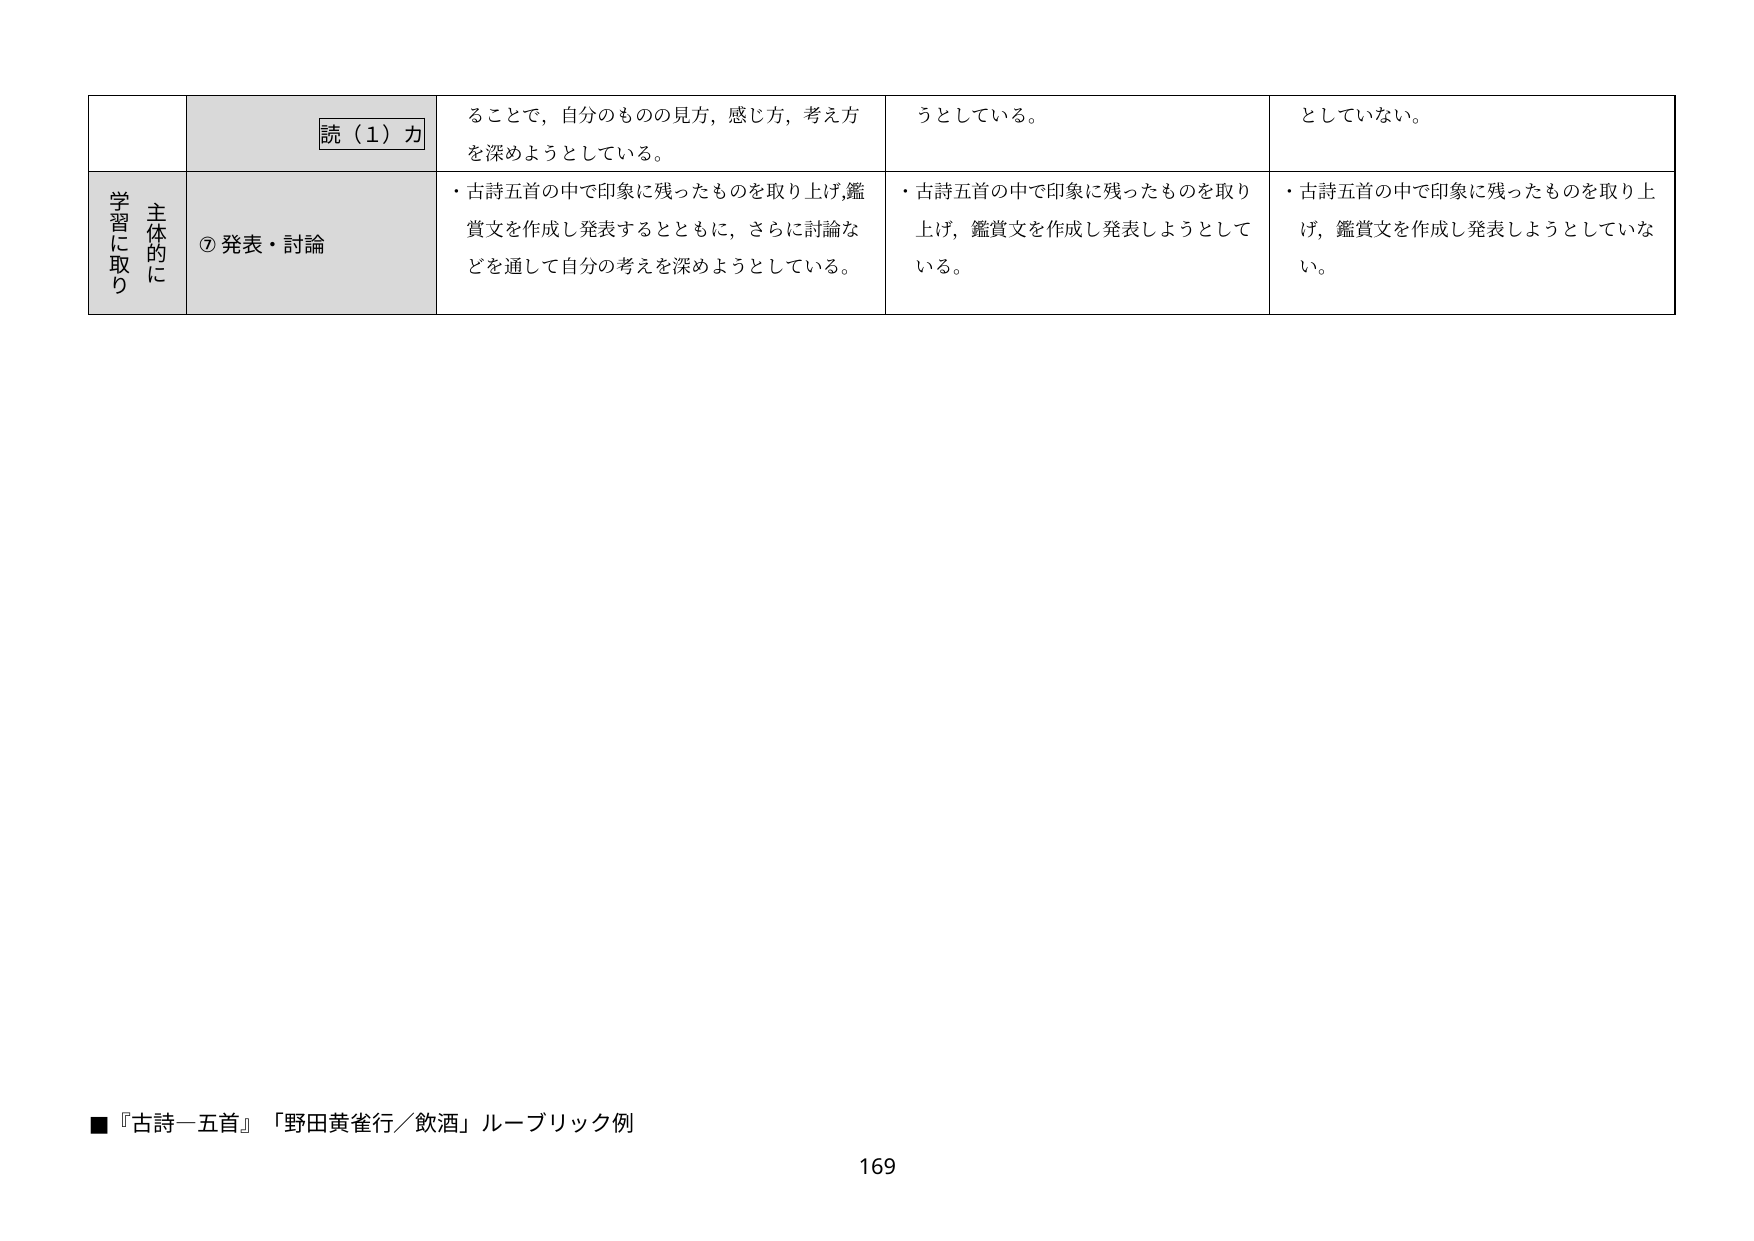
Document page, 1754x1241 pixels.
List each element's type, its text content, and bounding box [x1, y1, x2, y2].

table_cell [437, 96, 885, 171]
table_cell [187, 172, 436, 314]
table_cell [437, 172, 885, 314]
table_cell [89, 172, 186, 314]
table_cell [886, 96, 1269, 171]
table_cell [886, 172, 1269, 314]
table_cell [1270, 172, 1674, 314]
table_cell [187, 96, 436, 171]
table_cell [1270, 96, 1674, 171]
text ■『古詩―五首』「野田黄雀行／飲酒」ルーブリック例 [89, 1103, 1665, 1140]
